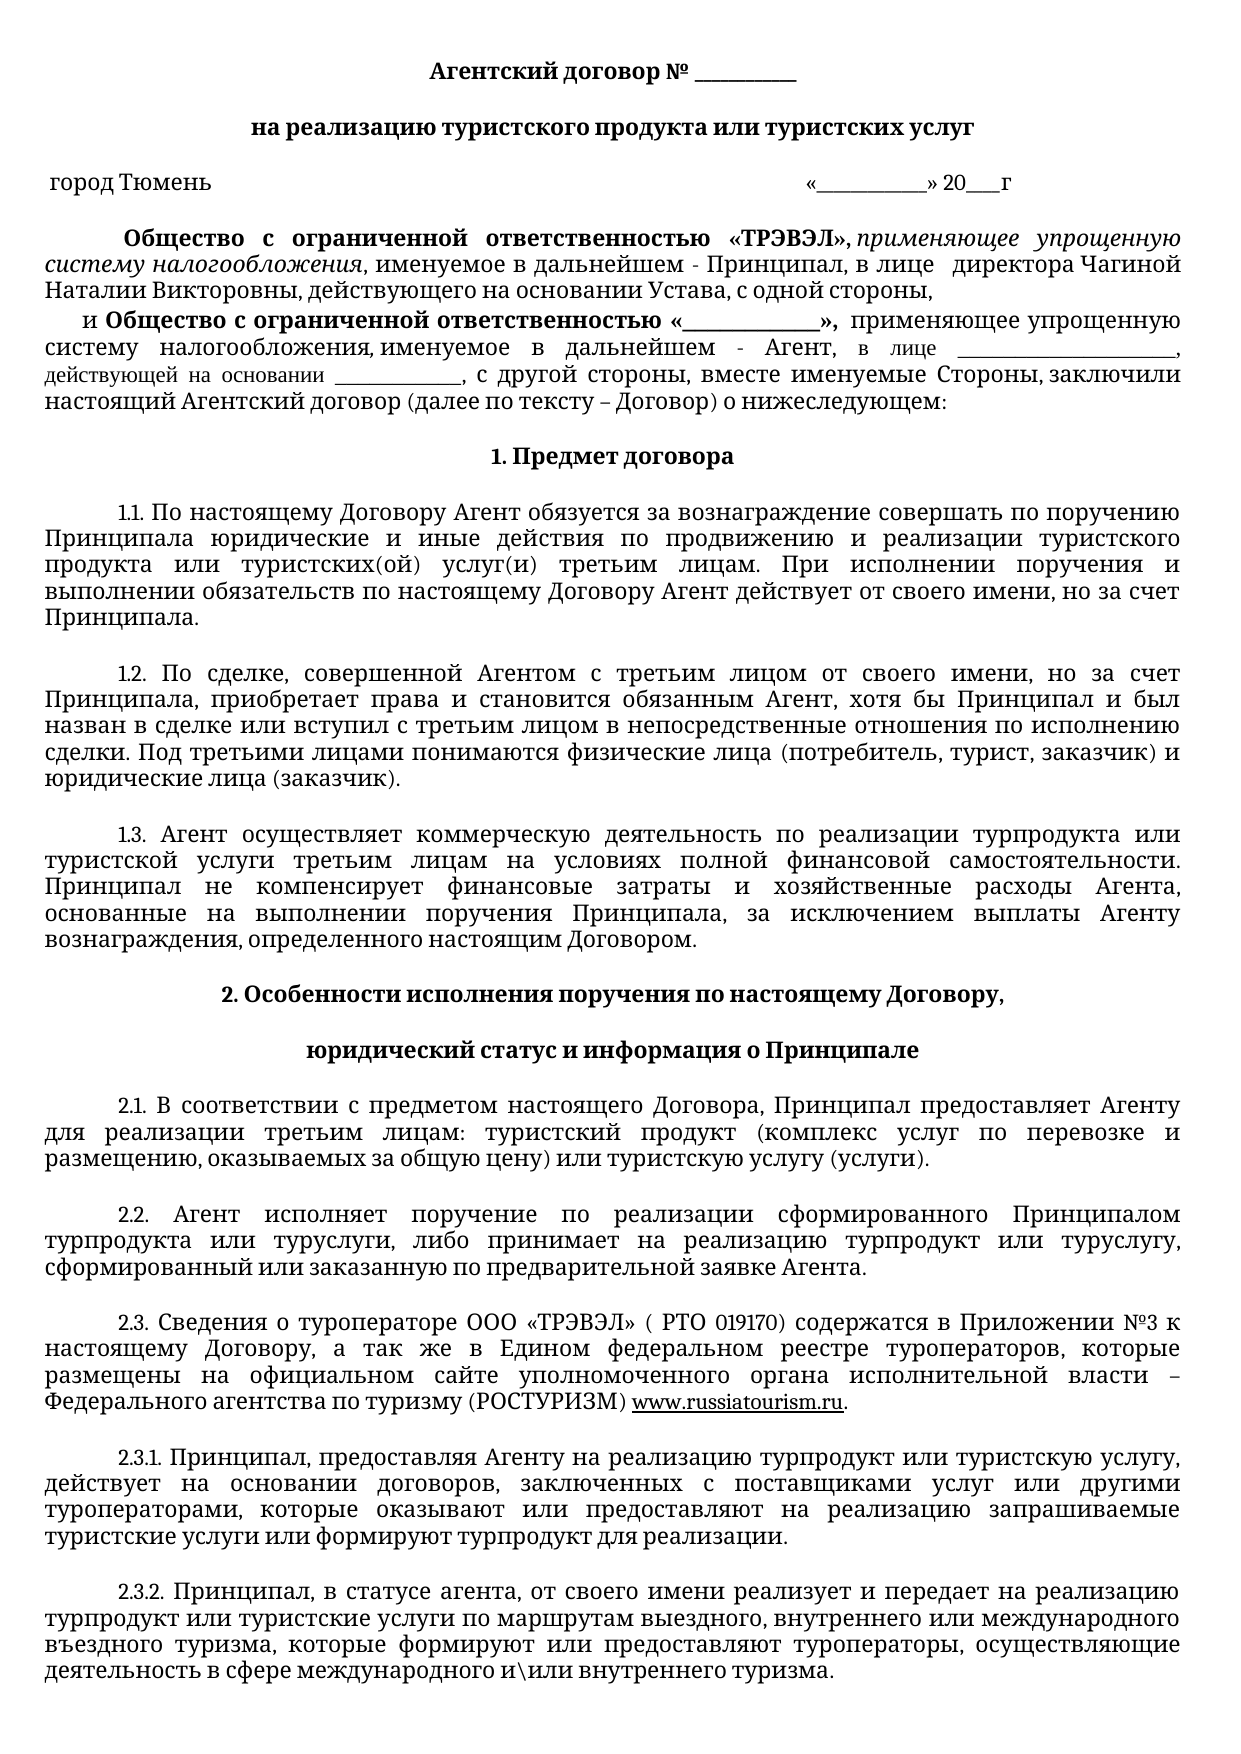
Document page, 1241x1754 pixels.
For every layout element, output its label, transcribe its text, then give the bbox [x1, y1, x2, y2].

text 2.3. Сведения о туроператоре ООО «ТРЭВЭЛ» ( РТО 019170) содержатся в Приложении №3 к настоящему Договору, а так же в Едином федеральном реестре туроператоров, которые размещены на официальном сайте уполномоченного органа исполнительной власти – Федерального агентства по туризму (РОСТУРИЗМ) www.russiatourism.ru. [44, 1310, 1181, 1415]
text 2.1. В соответствии с предметом настоящего Договора, Принципал предоставляет Агенту для реализации третьим лицам: туристский продукт (комплекс услуг по перевозке и размещению, оказываемых за общую цену) или туристскую услугу (услуги). [44, 1093, 1181, 1172]
text 1.3. Агент осуществляет коммерческую деятельность по реализации турпродукта или туристской услуги третьим лицам на условиях полной финансовой самостоятельности. Принципал не компенсирует финансовые затраты и хозяйственные расходы Агента, основанные на выполнении поручения Принципала, за исключением выплаты Агенту вознаграждения, определенного настоящим Договором. [44, 821, 1181, 953]
text 1.1. По настоящему Договору Агент обязуется за вознаграждение совершать по поручению Принципала юридические и иные действия по продвижению и реализации туристского продукта или туристских(ой) услуг(и) третьим лицам. При исполнении поручения и выполнении обязательств по настоящему Договору Агент действует от своего имени, но за счет Принципала. [44, 499, 1181, 631]
text юридический статус и информация о Принципале [44, 1038, 1181, 1064]
text 2. Особенности исполнения поручения по настоящему Договору, [44, 982, 1181, 1009]
text 1. Предмет договора [44, 444, 1181, 470]
text город Тюмень «_____________» 20____г [44, 170, 1181, 196]
text 2.3.2. Принципал, в статусе агента, от своего имени реализует и передает на реализацию турпродукт или туристские услуги по маршрутам выездного, внутреннего или международного въездного туризма, которые формируют или предоставляют туроператоры, осуществляющие деятельность в сфере международного и\или внутреннего туризма. [44, 1579, 1181, 1684]
text 1.2. По сделке, совершенной Агентом с третьим лицом от своего имени, но за счет Принципала, приобретает права и становится обязанным Агент, хотя бы Принципал и был назван в сделке или вступил с третьим лицом в непосредственные отношения по исполнению сделки. Под третьими лицами понимаются физические лица (потребитель, турист, заказчик) и юридические лица (заказчик). [44, 660, 1181, 792]
text Агентский договор № ____________ [44, 59, 1181, 85]
text Общество с ограниченной ответственностью «ТРЭВЭЛ», применяющее упрощенную систему налогообложения, именуемое в дальнейшем - Принципал, в лице директора Чагиной Наталии Викторовны, действующего на основании Устава, с одной стороны, [44, 226, 1181, 305]
text на реализацию туристского продукта или туристских услуг [44, 114, 1181, 141]
text 2.2. Агент исполняет поручение по реализации сформированного Принципалом турпродукта или туруслуги, либо принимает на реализацию турпродукт или туруслугу, сформированный или заказанную по предварительной заявке Агента. [44, 1202, 1181, 1281]
text 2.3.1. Принципал, предоставляя Агенту на реализацию турпродукт или туристскую услугу, действует на основании договоров, заключенных с поставщиками услуг или другими туроператорами, которые оказывают или предоставляют на реализацию запрашиваемые туристские услуги или формируют турпродукт для реализации. [44, 1444, 1181, 1550]
text и Общество с ограниченной ответственностью «___________», применяющее упрощенную систему налогообложения, именуемое в дальнейшем - Агент, в лице ___________________, действующей на основании ___________, с другой стороны, вместе именуемые Стороны, заключили настоящий Агентский договор (далее по тексту – Договор) о нижеследующем: [44, 305, 1181, 415]
